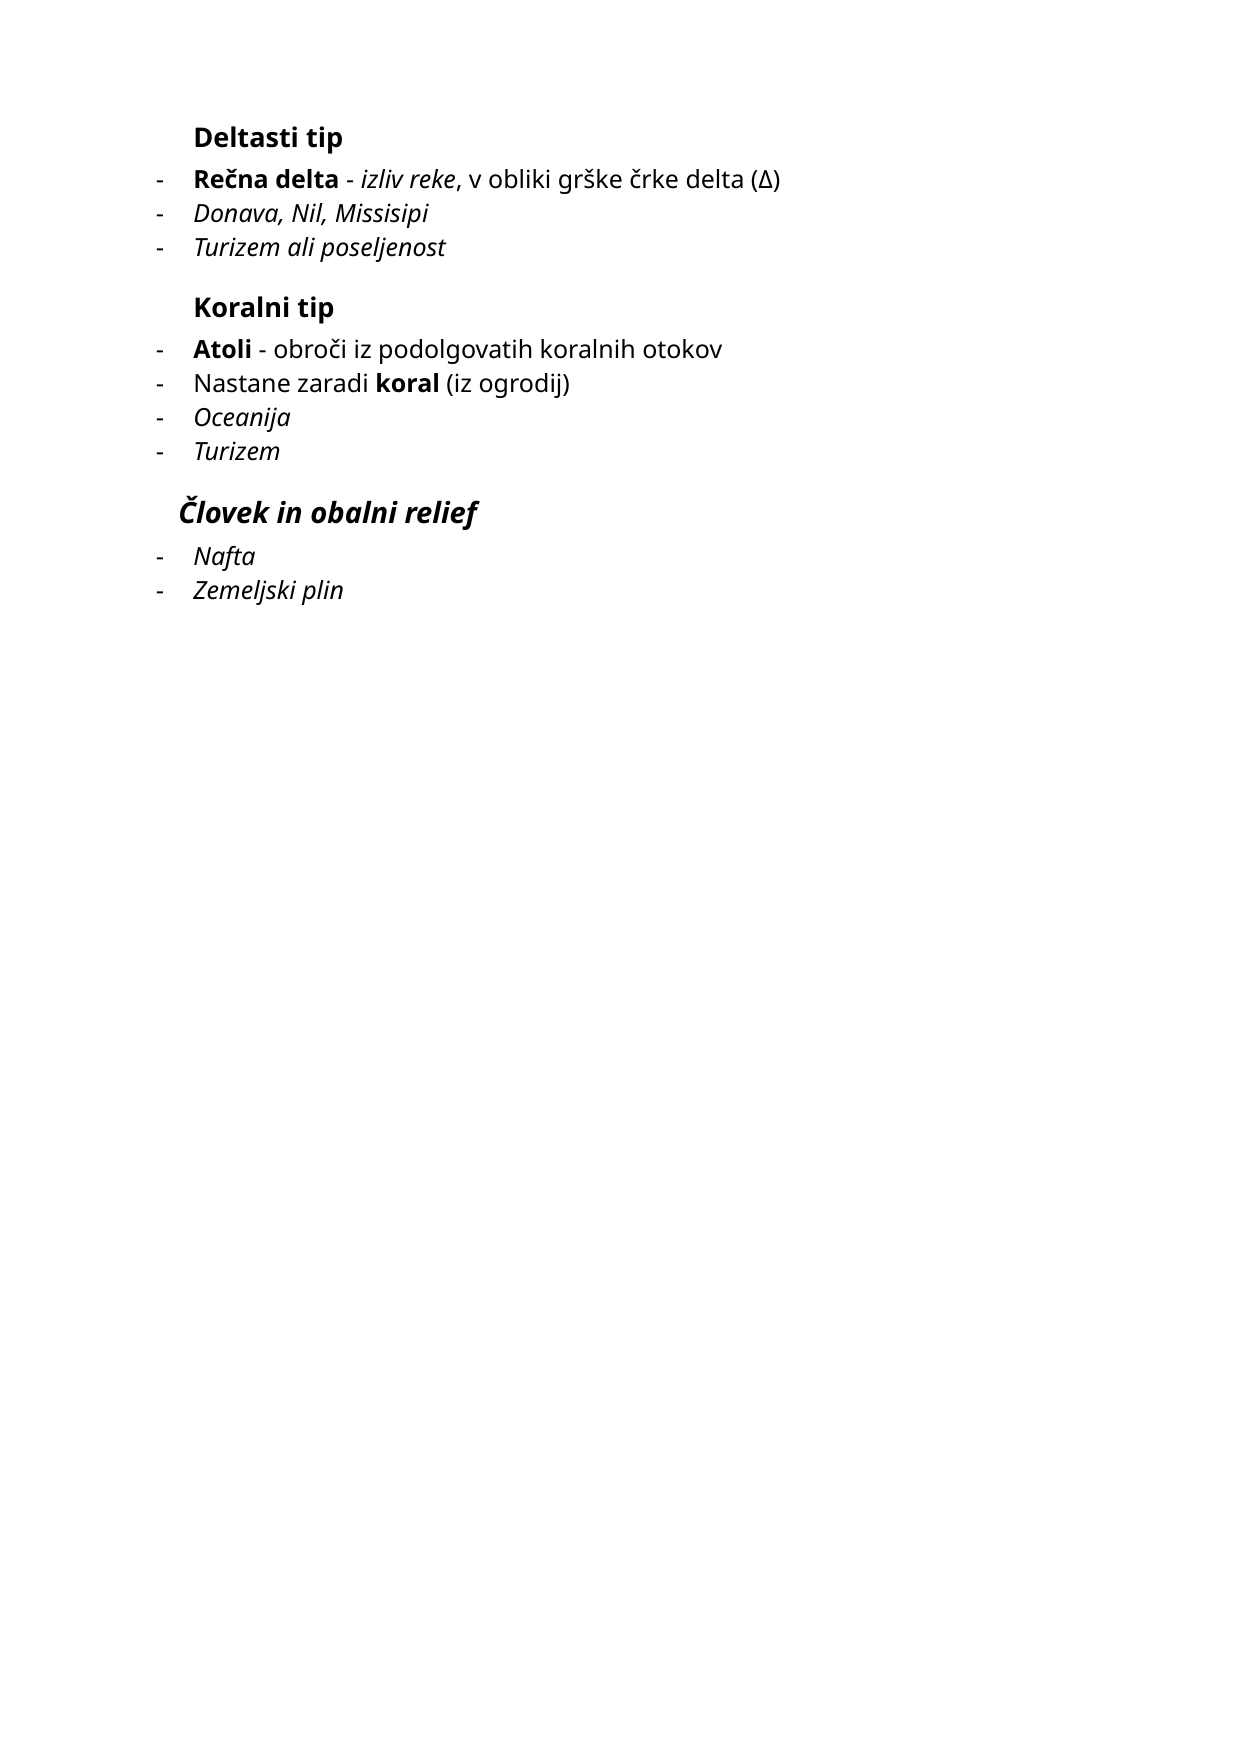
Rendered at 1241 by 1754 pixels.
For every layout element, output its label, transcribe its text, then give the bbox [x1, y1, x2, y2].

list Donava, Nil, Missisipi [156, 195, 1122, 229]
list Nastane zaradi koral (iz ogrodij) [156, 366, 1122, 400]
list Atoli - obroči iz podolgovatih koralnih otokov [156, 332, 1122, 366]
list Oceanija [156, 400, 1122, 434]
list Turizem ali poseljenost [156, 229, 1122, 263]
list Turizem [156, 434, 1122, 468]
subtitle Deltasti tip [118, 118, 1122, 155]
list Rečna delta - izliv reke, v obliki grške črke delta (Δ) [156, 161, 1122, 195]
list Zemeljski plin [156, 573, 1122, 607]
subtitle Koralni tip [118, 288, 1122, 325]
list Nafta [156, 539, 1122, 573]
subtitle Človek in obalni relief [118, 493, 1122, 532]
